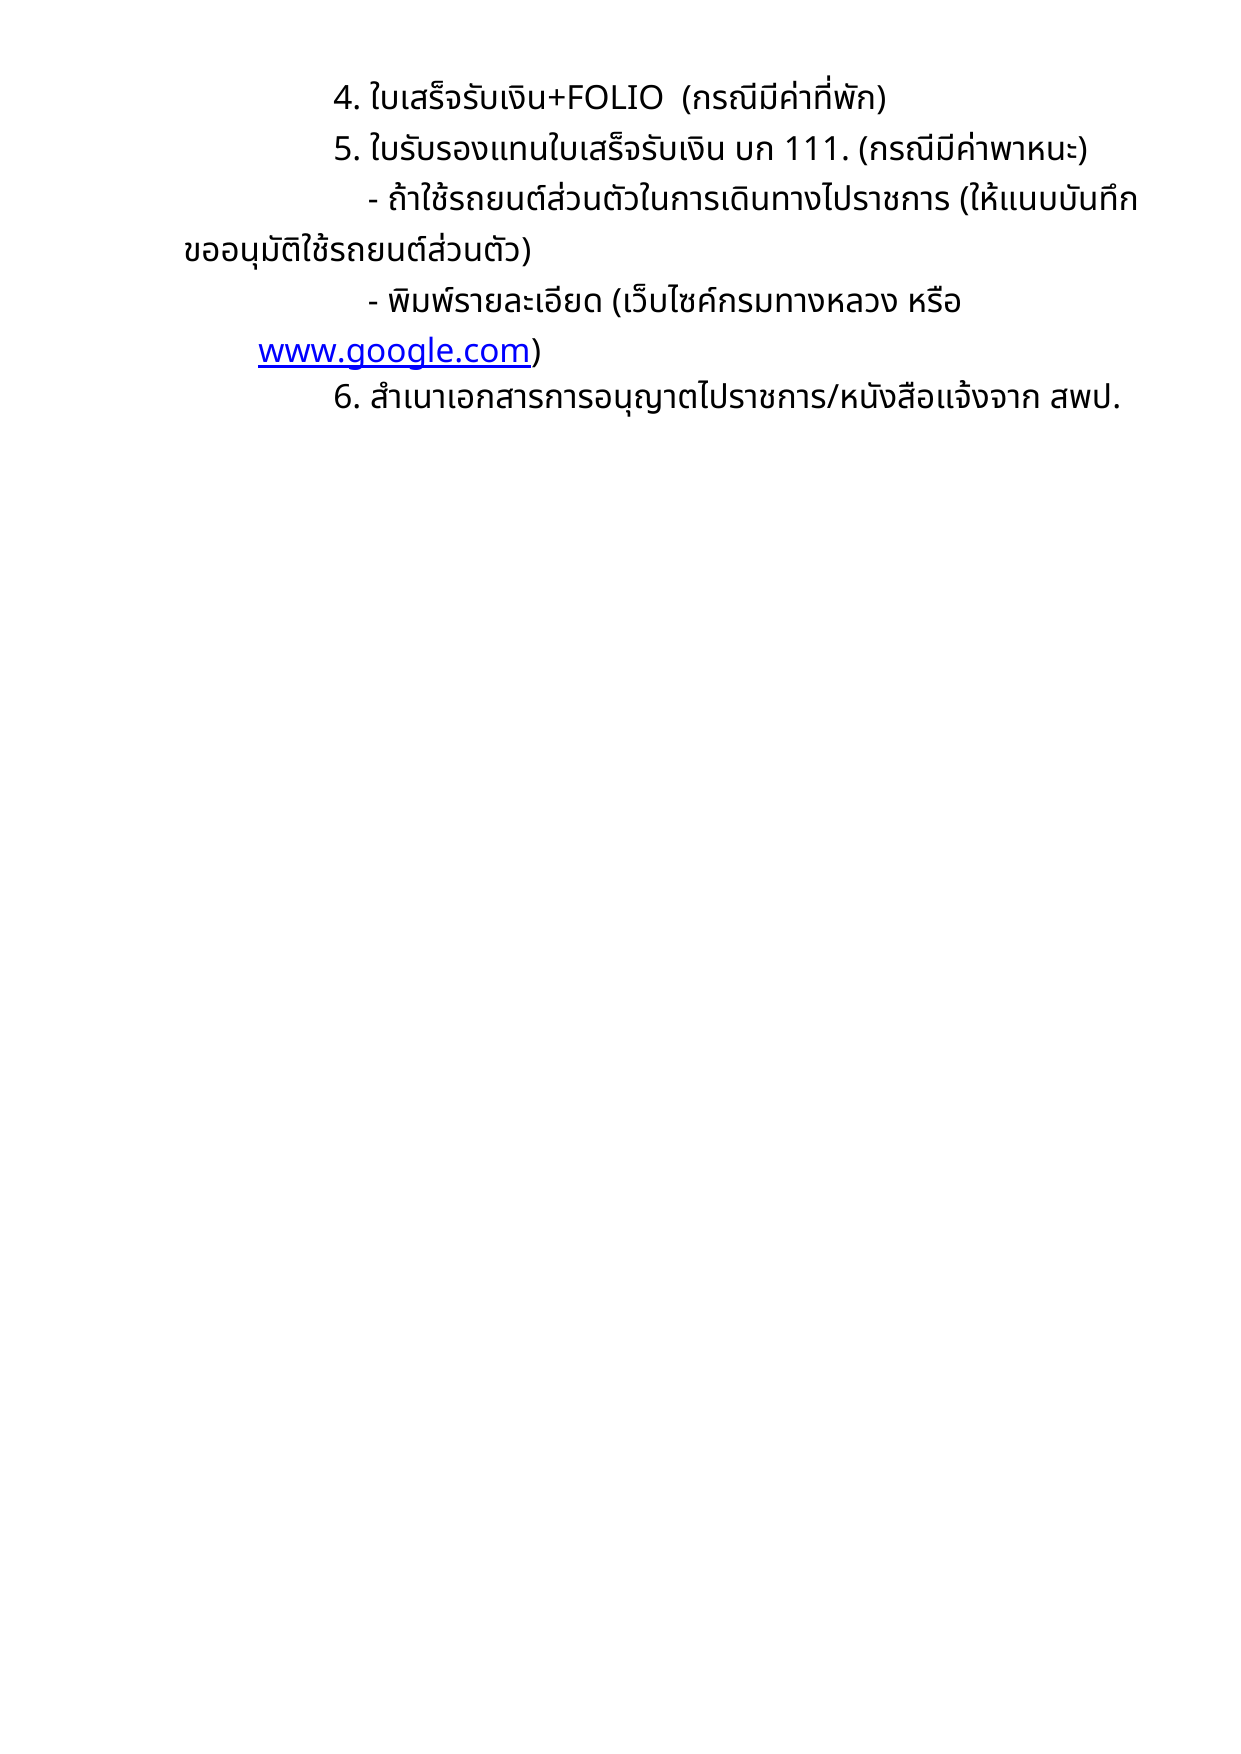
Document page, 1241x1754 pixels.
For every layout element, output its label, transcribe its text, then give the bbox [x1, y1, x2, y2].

text 5. ใบรับรองแทนใบเสร็จรับเงิน บก 111. (กรณีมีค่าพาหนะ) [258, 124, 1166, 175]
text 4. ใบเสร็จรับเงิน+FOLIO (กรณีมีค่าที่พัก) [258, 74, 1166, 124]
text - ถ้าใช้รถยนต์ส่วนตัวในการเดินทางไปราชการ (ให้แนบบันทึกขออนุมัติใช้รถยนต์ส่วนตัว) [183, 175, 1166, 276]
text 6. สำเนาเอกสารการอนุญาตไปราชการ/หนังสือแจ้งจาก สพป. [258, 372, 1166, 423]
text - พิมพ์รายละเอียด (เว็บไซค์กรมทางหลวง หรือ www.google.com) [258, 276, 1166, 372]
